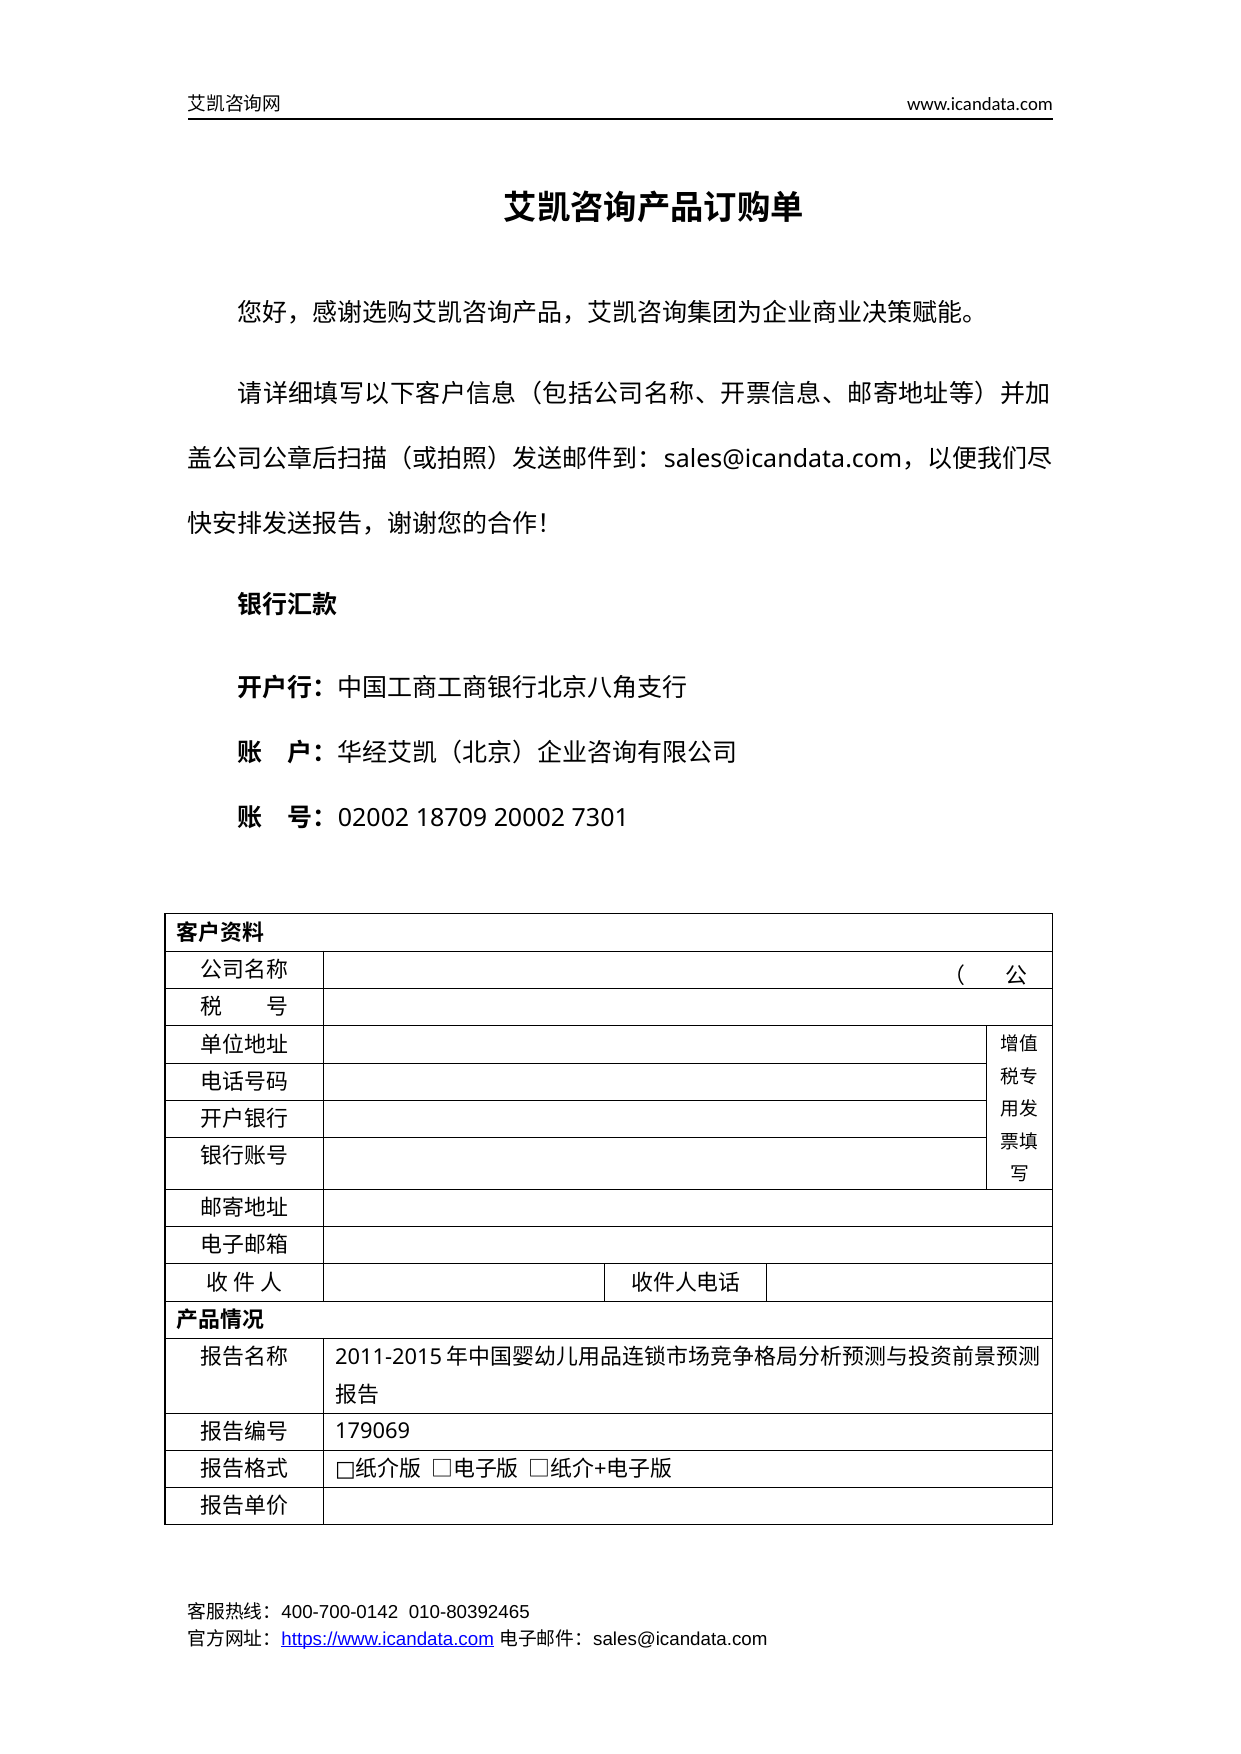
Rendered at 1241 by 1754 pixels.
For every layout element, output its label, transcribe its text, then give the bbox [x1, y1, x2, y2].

table_cell [324, 1264, 604, 1301]
table_cell 179069 [324, 1414, 1052, 1450]
table_cell 报告编号 [166, 1414, 323, 1450]
table_cell [324, 1488, 1052, 1524]
table_cell 银行账号 [166, 1138, 323, 1189]
table_cell [324, 1064, 986, 1100]
table_cell [324, 952, 1052, 988]
table_cell [324, 1190, 1052, 1226]
table_header 客户资料 [166, 914, 1052, 951]
text 账 号：02002 18709 20002 7301 [187, 783, 1053, 848]
table_cell 2011-2015年中国婴幼儿用品连锁市场竞争格局分析预测与投资前景预测报告 [324, 1339, 1052, 1412]
table_cell 报告名称 [166, 1339, 323, 1412]
text 艾凯咨询产品订购单 [187, 172, 1053, 237]
table_cell 收 件 人 [166, 1264, 323, 1301]
table_cell [324, 1026, 986, 1062]
table_cell 报告单价 [166, 1488, 323, 1524]
table_cell 开户银行 [166, 1101, 323, 1137]
table_cell □纸介版 □电子版 □纸介+电子版 [324, 1451, 1052, 1487]
table_cell 公司名称 [166, 952, 323, 988]
table_cell [767, 1264, 1052, 1301]
table_cell 电话号码 [166, 1064, 323, 1100]
table_cell 收件人电话 [605, 1264, 766, 1301]
text 请详细填写以下客户信息（包括公司名称、开票信息、邮寄地址等）并加盖公司公章后扫描（或拍照）发送邮件到：sales@icandata.com，以便我们尽快安排发送报告，谢谢您的合作！ [187, 359, 1053, 554]
table_cell 邮寄地址 [166, 1190, 323, 1226]
table_cell [324, 989, 1052, 1025]
text 您好，感谢选购艾凯咨询产品，艾凯咨询集团为企业商业决策赋能。 [187, 278, 1053, 343]
text 开户行：中国工商工商银行北京八角支行 [187, 653, 1053, 718]
text 账 户：华经艾凯（北京）企业咨询有限公司 [187, 718, 1053, 783]
table_cell 单位地址 [166, 1026, 323, 1062]
table_cell [324, 1227, 1052, 1263]
table_cell 产品情况 [166, 1302, 1052, 1338]
table_cell 电子邮箱 [166, 1227, 323, 1263]
table_cell [324, 1101, 986, 1137]
table_cell 增值税专用发票填写 [987, 1026, 1052, 1189]
text 银行汇款 [187, 570, 1053, 635]
table_cell 税 号 [166, 989, 323, 1025]
table_cell 报告格式 [166, 1451, 323, 1487]
table_cell [324, 1138, 986, 1189]
